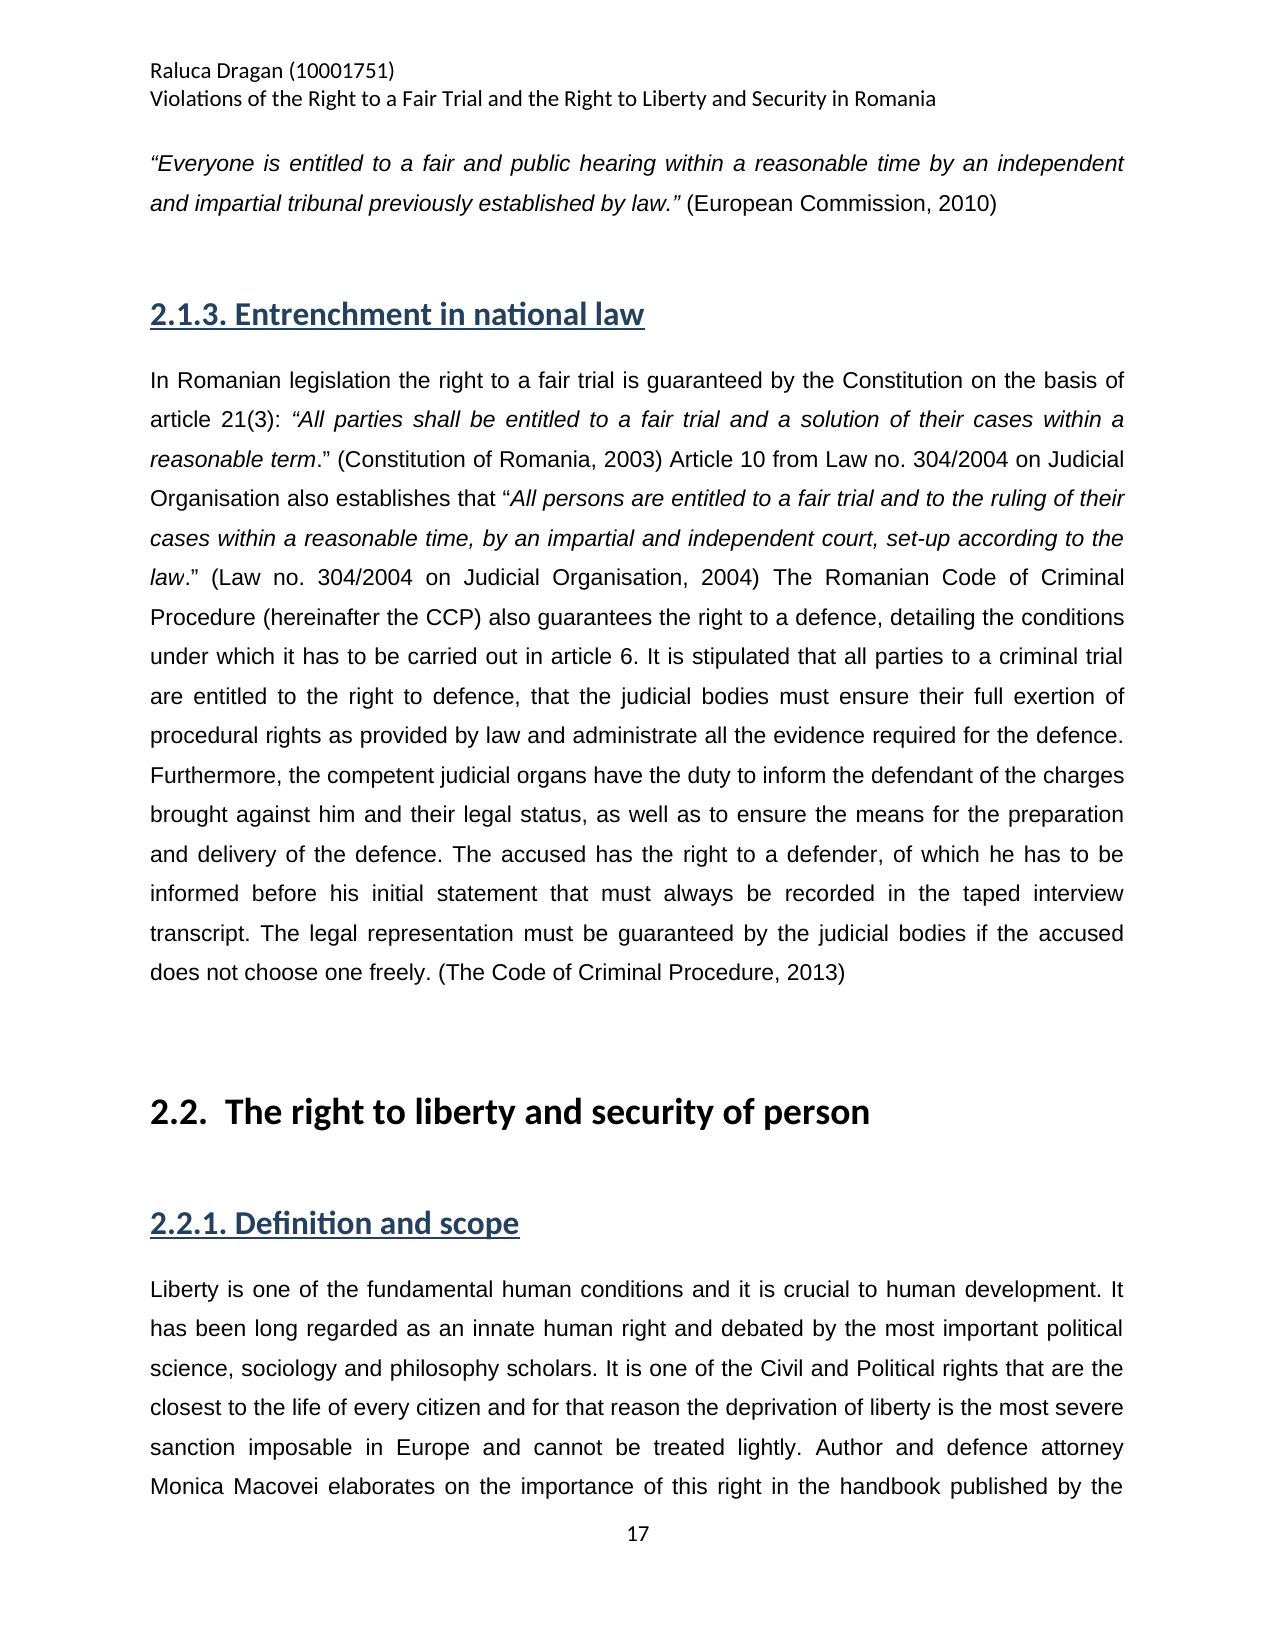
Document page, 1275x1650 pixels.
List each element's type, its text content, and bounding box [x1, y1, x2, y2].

text In Romanian legislation the right to a fair trial is guaranteed by the Constitution on the basis of article 21(3): “All parties shall be entitled to a fair trial and a solution of their cases within a reasonable term.” (Constitution of Romania, 2003) Article 10 from Law no. 304/2004 on Judicial Organisation also establishes that “All persons are entitled to a fair trial and to the ruling of their cases within a reasonable time, by an impartial and independent court, set-up according to the law.” (Law no. 304/2004 on Judicial Organisation, 2004) The Romanian Code of Criminal Procedure (hereinafter the CCP) also guarantees the right to a defence, detailing the conditions under which it has to be carried out in article 6. It is stipulated that all parties to a criminal trial are entitled to the right to defence, that the judicial bodies must ensure their full exertion of procedural rights as provided by law and administrate all the evidence required for the defence. Furthermore, the competent judicial organs have the duty to inform the defendant of the charges brought against him and their legal status, as well as to ensure the means for the preparation and delivery of the defence. The accused has the right to a defender, of which he has to be informed before his initial statement that must always be recorded in the taped interview transcript. The legal representation must be guaranteed by the judicial bodies if the accused does not choose one freely. (The Code of Criminal Procedure, 2013) [150, 551, 1125, 986]
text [150, 1276, 1125, 1499]
text 2.1.3. Entrenchment in national law [150, 293, 1050, 334]
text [150, 176, 1125, 216]
subtitle The right to liberty and security of person [150, 1088, 1125, 1134]
text In Romanian legislation the right to a fair trial is guaranteed by the Constitution on the basis of article 21(3): “All parties shall be entitled to a fair trial and a solution of their cases within a reasonable term.” (Constitution of Romania, 2003) Article 10 from Law no. 304/2004 on Judicial Organisation also establishes that “All persons are entitled to a fair trial and to the ruling of their cases within a reasonable time, by an impartial and independent court, set-up according to the law.” (Law no. 304/2004 on Judicial Organisation, 2004) The Romanian Code of Criminal Procedure (hereinafter the CCP) also guarantees the right to a defence, detailing the conditions under which it has to be carried out in article 6. It is stipulated that all parties to a criminal trial are entitled to the right to defence, that the judicial bodies must ensure their full exertion of procedural rights as provided by law and administrate all the evidence required for the defence. Furthermore, the competent judicial organs have the duty to inform the defendant of the charges brought against him and their legal status, as well as to ensure the means for the preparation and delivery of the defence. The accused has the right to a defender, of which he has to be informed before his initial statement that must always be recorded in the taped interview transcript. The legal representation must be guaranteed by the judicial bodies if the accused does not choose one freely. (The Code of Criminal Procedure, 2013) [150, 367, 1125, 525]
text 2.2.1. Definition and scope [150, 1202, 1050, 1243]
